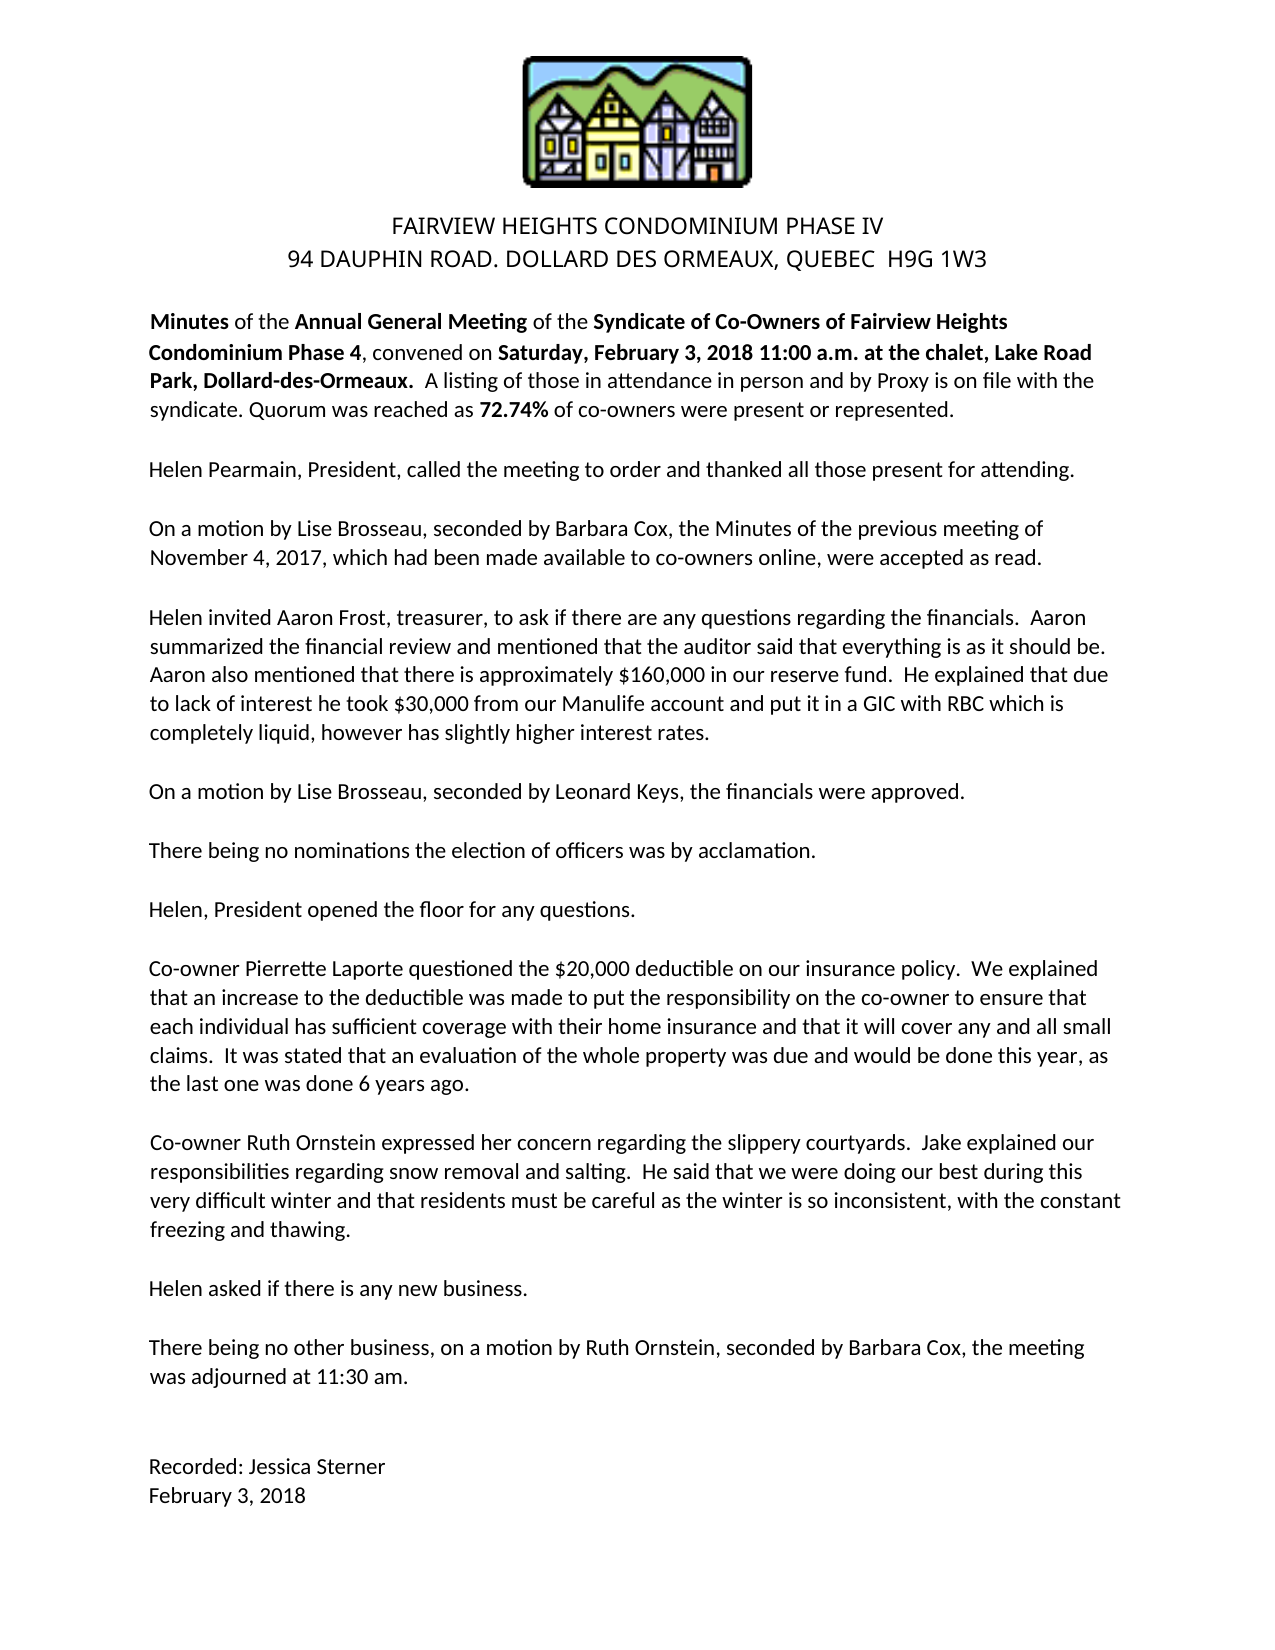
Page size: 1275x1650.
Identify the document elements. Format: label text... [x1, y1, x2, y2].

text Helen, President opened the floor for any questions. [148, 895, 1124, 923]
text There being no nominations the election of officers was by acclamation. [148, 836, 1124, 864]
text Co-owner Ruth Ornstein expressed her concern regarding the slippery courtyards. Jake explained our responsibilities regarding snow removal and salting. He said that we were doing our best during this very difficult winter and that residents must be careful as the winter is so inconsistent, with the constant freezing and thawing. [150, 1128, 1124, 1243]
picture [522, 56, 753, 188]
text Helen asked if there is any new business. [148, 1274, 1124, 1302]
subtitle Minutes of the Annual General Meeting of the Syndicate of Co-Owners of Fairview Heights [150, 307, 1124, 335]
text On a motion by Lise Brosseau, seconded by Leonard Keys, the financials were approved. [148, 777, 1124, 805]
text FAIRVIEW HEIGHTS CONDOMINIUM PHASE IV [151, 210, 1124, 241]
text February 3, 2018 [148, 1481, 468, 1509]
text Recorded: Jessica Sterner [148, 1452, 468, 1480]
text There being no other business, on a motion by Ruth Ornstein, seconded by Barbara Cox, the meeting was adjourned at 11:30 am. [148, 1333, 1124, 1390]
text Co-owner Pierrette Laporte questioned the $20,000 deductible on our insurance policy. We explained that an increase to the deductible was made to put the responsibility on the co-owner to ensure that each individual has sufficient coverage with their home insurance and that it will cover any and all small claims. It was stated that an evaluation of the whole property was due and would be done this year, as the last one was done 6 years ago. [148, 954, 1124, 1098]
text Helen Pearmain, President, called the meeting to order and thanked all those present for attending. [148, 455, 1124, 483]
text Helen invited Aaron Frost, treasurer, to ask if there are any questions regarding the financials. Aaron summarized the financial review and mentioned that the auditor said that everything is as it should be. Aaron also mentioned that there is approximately $160,000 in our reserve fund. He explained that due to lack of interest he took $30,000 from our Manulife account and put it in a GIC with RBC which is completely liquid, however has slightly higher interest rates. [148, 603, 1124, 746]
text On a motion by Lise Brosseau, seconded by Barbara Cox, the Minutes of the previous meeting of November 4, 2017, which had been made available to co-owners online, were accepted as read. [148, 514, 1124, 571]
text Condominium Phase 4, convened on Saturday, February 3, 2018 11:00 a.m. at the chalet, Lake Road Park, Dollard-des-Ormeaux. A listing of those in attendance in person and by Proxy is on file with the syndicate. Quorum was reached as 72.74% of co-owners were present or represented. [148, 338, 1124, 423]
text 94 DAUPHIN ROAD. DOLLARD DES ORMEAUX, QUEBEC H9G 1W3 [151, 243, 1123, 275]
